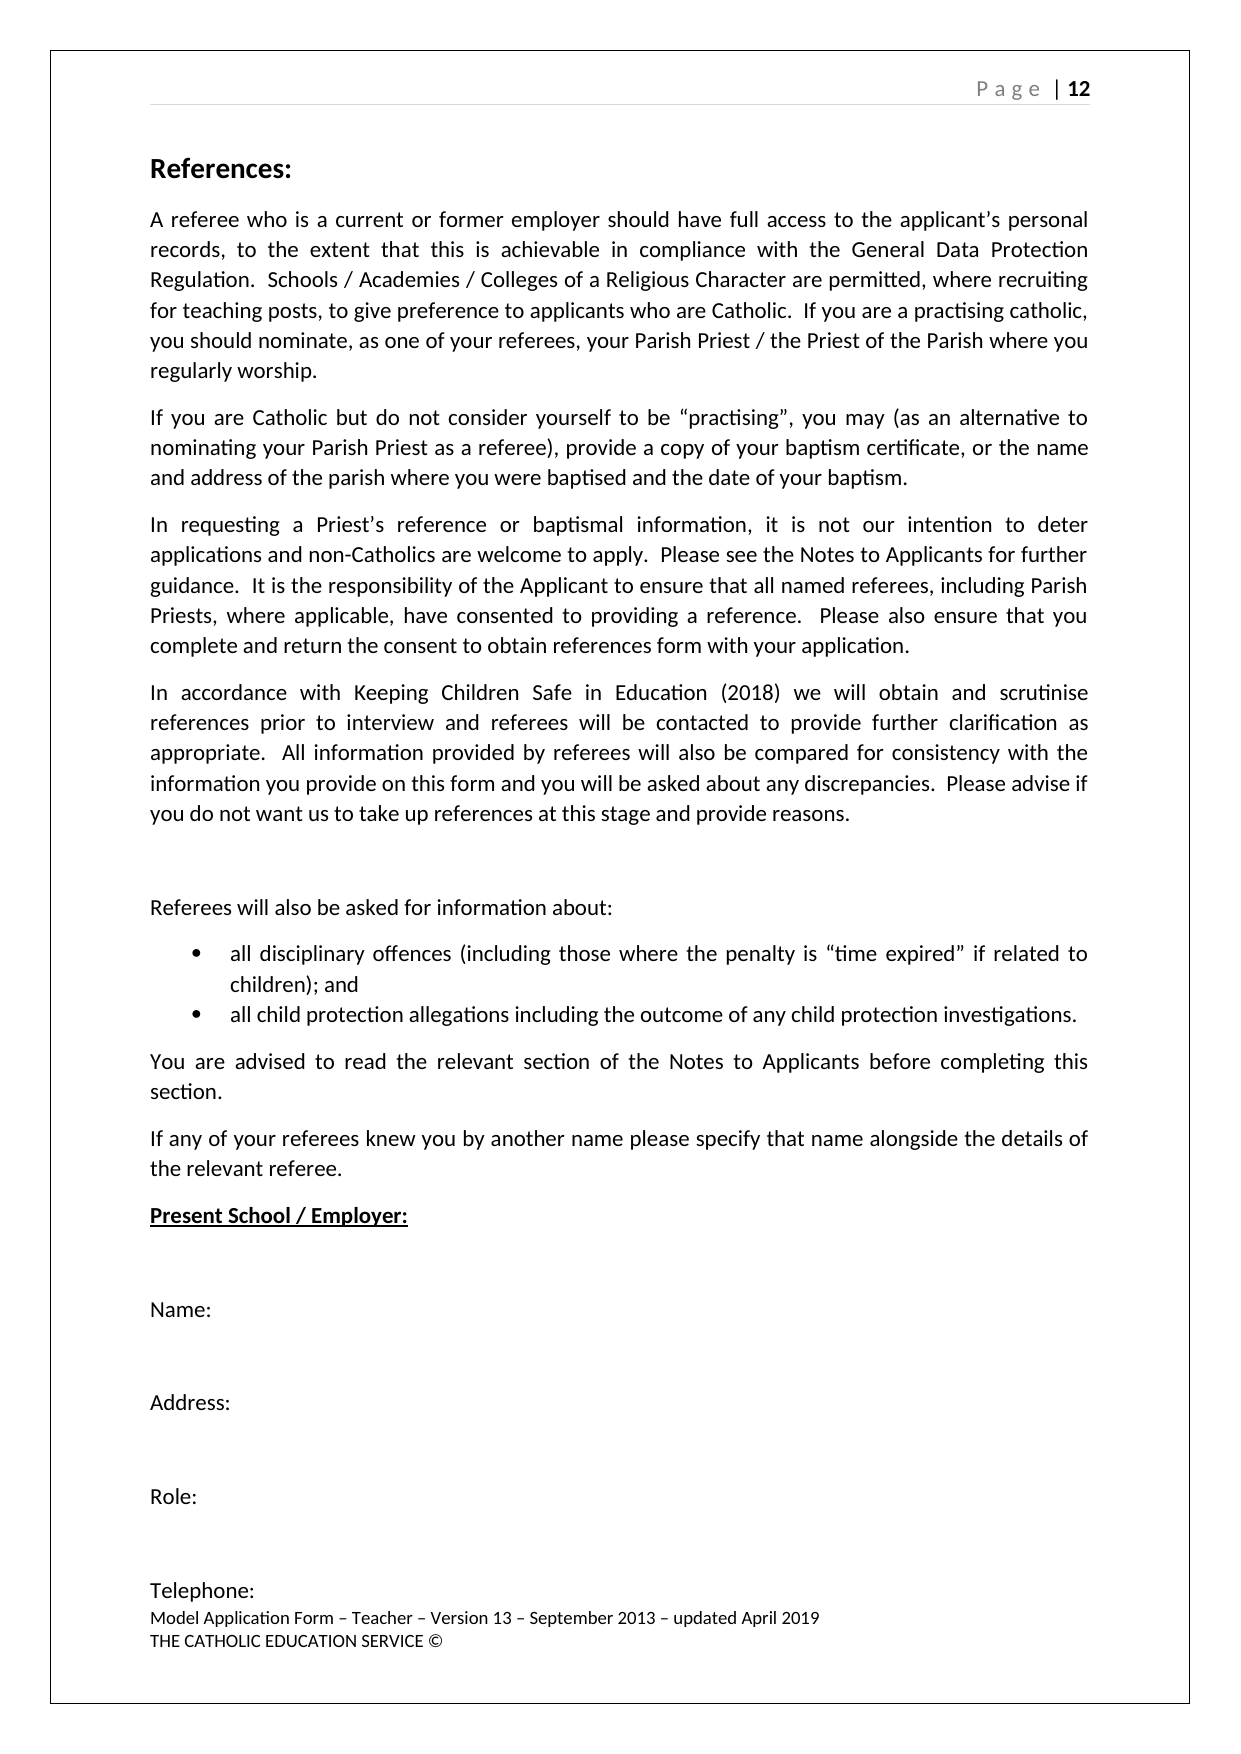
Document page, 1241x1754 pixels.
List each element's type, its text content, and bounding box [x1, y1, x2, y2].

text References: [150, 150, 1090, 186]
text Telephone: [150, 1576, 1090, 1604]
text Role: [150, 1482, 1090, 1510]
list all disciplinary offences (including those where the penalty is “time expired” if related to children); and [192, 939, 1090, 998]
text Referees will also be asked for information about: [150, 893, 1090, 921]
text A referee who is a current or former employer should have full access to the applicant’s personal records, to the extent that this is achievable in compliance with the General Data Protection Regulation. Schools / Academies / Colleges of a Religious Character are permitted, where recruiting for teaching posts, to give preference to applicants who are Catholic. If you are a practising catholic, you should nominate, as one of your referees, your Parish Priest / the Priest of the Parish where you regularly worship. [150, 205, 1090, 384]
text Address: [150, 1388, 1090, 1416]
text If any of your referees knew you by another name please specify that name alongside the details of the relevant referee. [150, 1124, 1090, 1182]
text In requesting a Priest’s reference or baptismal information, it is not our intention to deter applications and non-Catholics are welcome to apply. Please see the Notes to Applicants for further guidance. It is the responsibility of the Applicant to ensure that all named referees, including Parish Priests, where applicable, have consented to providing a reference. Please also ensure that you complete and return the consent to obtain references form with your application. [150, 510, 1090, 659]
text If you are Catholic but do not consider yourself to be “practising”, you may (as an alternative to nominating your Parish Priest as a referee), provide a copy of your baptism certificate, or the name and address of the parish where you were baptised and the date of your baptism. [150, 403, 1090, 491]
text You are advised to read the relevant section of the Notes to Applicants before completing this section. [150, 1047, 1090, 1105]
list all child protection allegations including the outcome of any child protection investigations. [192, 1000, 1090, 1028]
text Present School / Employer: [150, 1201, 1090, 1229]
text In accordance with Keeping Children Safe in Education (2018) we will obtain and scrutinise references prior to interview and referees will be contacted to provide further clarification as appropriate. All information provided by referees will also be compared for consistency with the information you provide on this form and you will be asked about any discrepancies. Please advise if you do not want us to take up references at this stage and provide reasons. [150, 678, 1090, 827]
text Name: [150, 1295, 1090, 1323]
